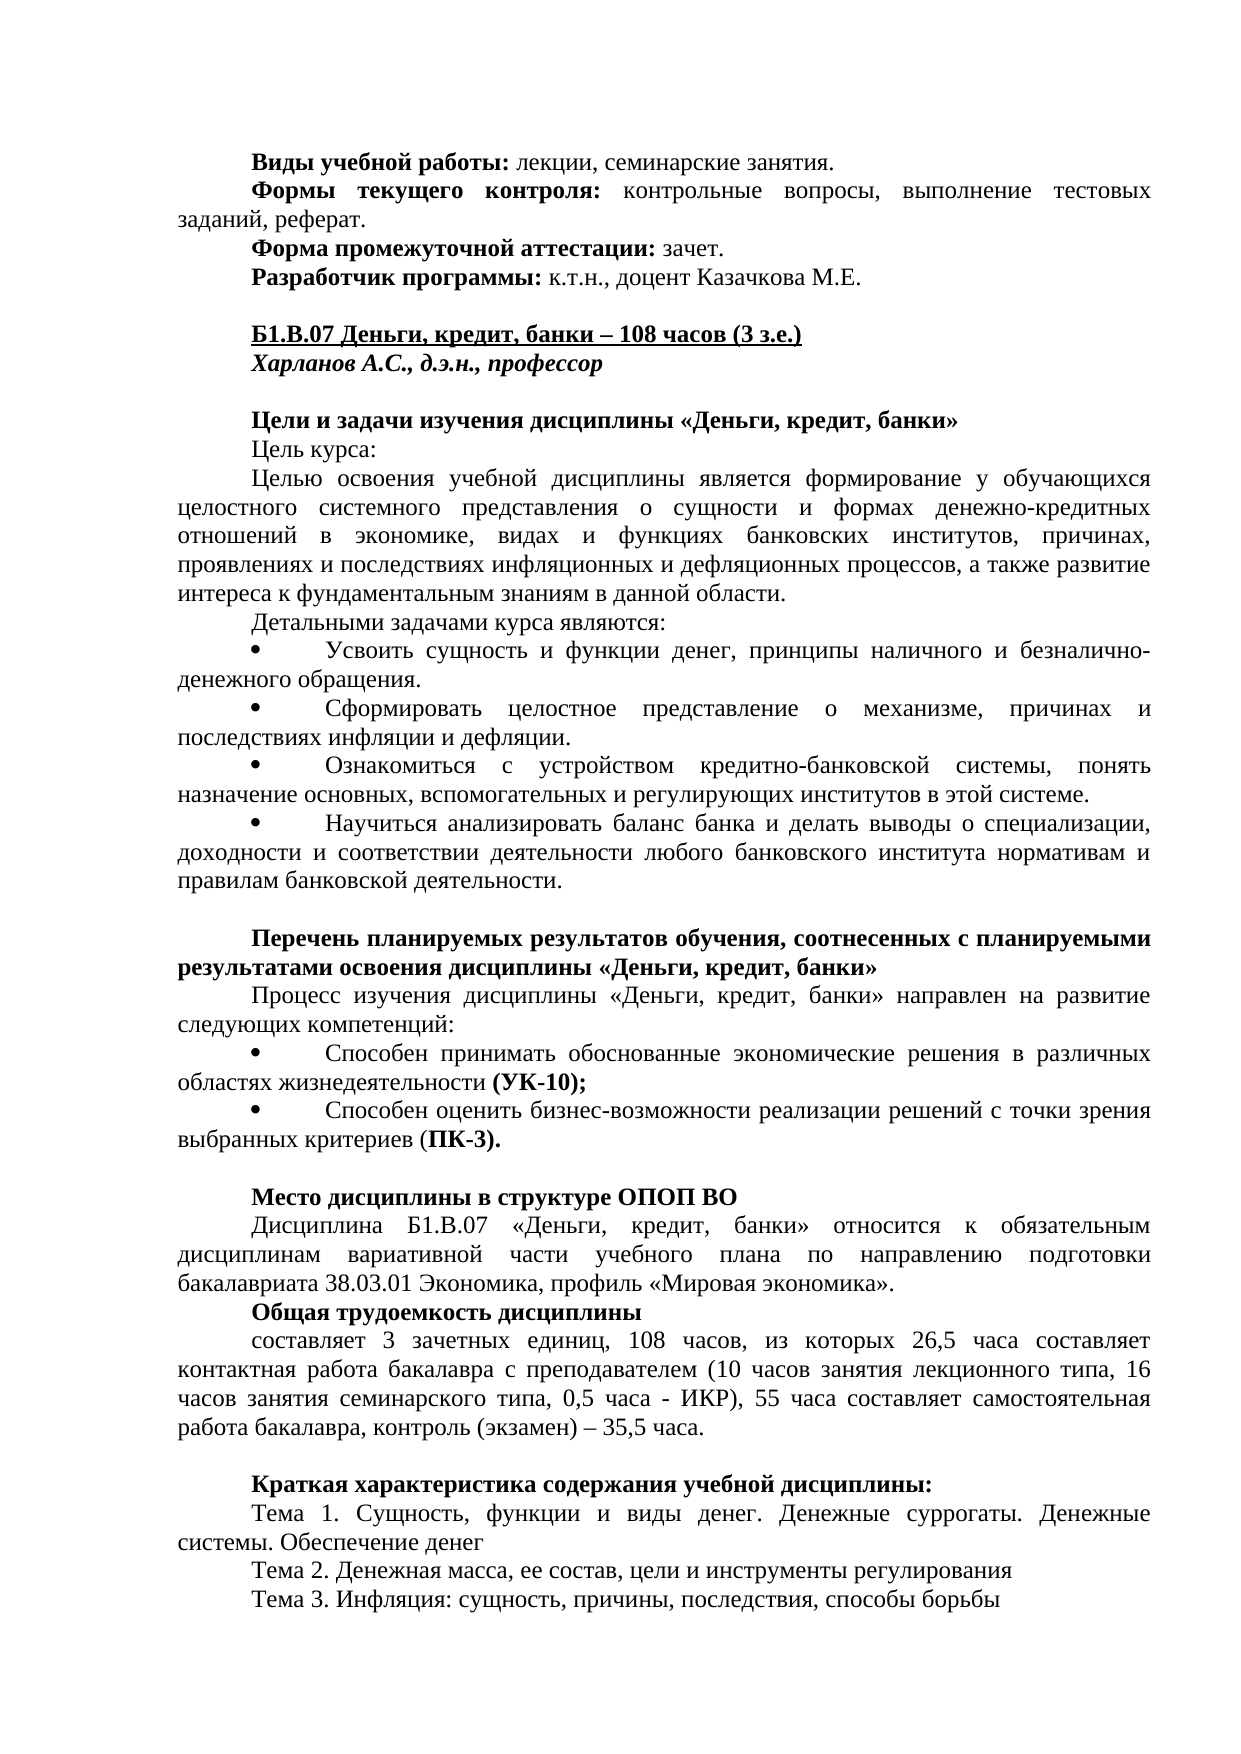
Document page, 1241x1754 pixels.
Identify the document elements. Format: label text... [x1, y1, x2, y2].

list Усвоить сущность и функции денег, принципы наличного и безналично-денежного обращения. [177, 636, 1152, 693]
list Ознакомиться с устройством кредитно-банковской системы, понять назначение основных, вспомогательных и регулирующих институтов в этой системе. [177, 751, 1152, 808]
text Тема 2. Денежная масса, ее состав, цели и инструменты регулирования [177, 1556, 1152, 1584]
text Разработчик программы: к.т.н., доцент Казачкова М.Е. [177, 262, 1152, 291]
text Детальными задачами курса являются: [177, 607, 1152, 636]
text Целью освоения учебной дисциплины является формирование у обучающихся целостного системного представления о сущности и формах денежно-кредитных отношений в экономике, видах и функциях банковских институтов, причинах, проявлениях и последствиях инфляционных и дефляционных процессов, а также развитие интереса к фундаментальным знаниям в данной области. [177, 463, 1152, 607]
text Виды учебной работы: лекции, семинарские занятия. [177, 147, 1152, 176]
text Перечень планируемых результатов обучения, соотнесенных с планируемыми результатами освоения дисциплины «Деньги, кредит, банки» [177, 923, 1152, 981]
list Способен оценить бизнес-возможности реализации решений с точки зрения выбранных критериев (ПК-3). [177, 1096, 1152, 1153]
text составляет 3 зачетных единиц, 108 часов, из которых 26,5 часа составляет контактная работа бакалавра с преподавателем (10 часов занятия лекционного типа, 16 часов занятия семинарского типа, 0,5 часа - ИКР), 55 часа составляет самостоятельная работа бакалавра, контроль (экзамен) – 35,5 часа. [177, 1326, 1152, 1441]
text Б1.В.07 Деньги, кредит, банки – 108 часов (3 з.е.) [177, 319, 1152, 348]
text Формы текущего контроля: контрольные вопросы, выполнение тестовых заданий, реферат. [177, 176, 1152, 233]
text Тема 1. Сущность, функции и виды денег. Денежные суррогаты. Денежные системы. Обеспечение денег [177, 1498, 1152, 1556]
list Научиться анализировать баланс банка и делать выводы о специализации, доходности и соответствии деятельности любого банковского института нормативам и правилам банковской деятельности. [177, 808, 1152, 894]
text Дисциплина Б1.В.07 «Деньги, кредит, банки» относится к обязательным дисциплинам вариативной части учебного плана по направлению подготовки бакалавриата 38.03.01 Экономика, профиль «Мировая экономика». [177, 1211, 1152, 1297]
text Процесс изучения дисциплины «Деньги, кредит, банки» направлен на развитие следующих компетенций: [177, 981, 1152, 1038]
text Тема 3. Инфляция: сущность, причины, последствия, способы борьбы [177, 1584, 1152, 1613]
text Общая трудоемкость дисциплины [177, 1297, 1152, 1326]
text Харланов А.С., д.э.н., профессор [177, 348, 1152, 377]
text Цели и задачи изучения дисциплины «Деньги, кредит, банки» [177, 406, 1152, 434]
text Форма промежуточной аттестации: зачет. [177, 233, 1152, 262]
list Способен принимать обоснованные экономические решения в различных областях жизнедеятельности (УК-10); [177, 1038, 1152, 1096]
list Сформировать целостное представление о механизме, причинах и последствиях инфляции и дефляции. [177, 693, 1152, 751]
text Краткая характеристика содержания учебной дисциплины: [177, 1469, 1152, 1498]
text Место дисциплины в структуре ОПОП ВО [177, 1182, 1152, 1211]
text Цель курса: [177, 434, 1152, 463]
